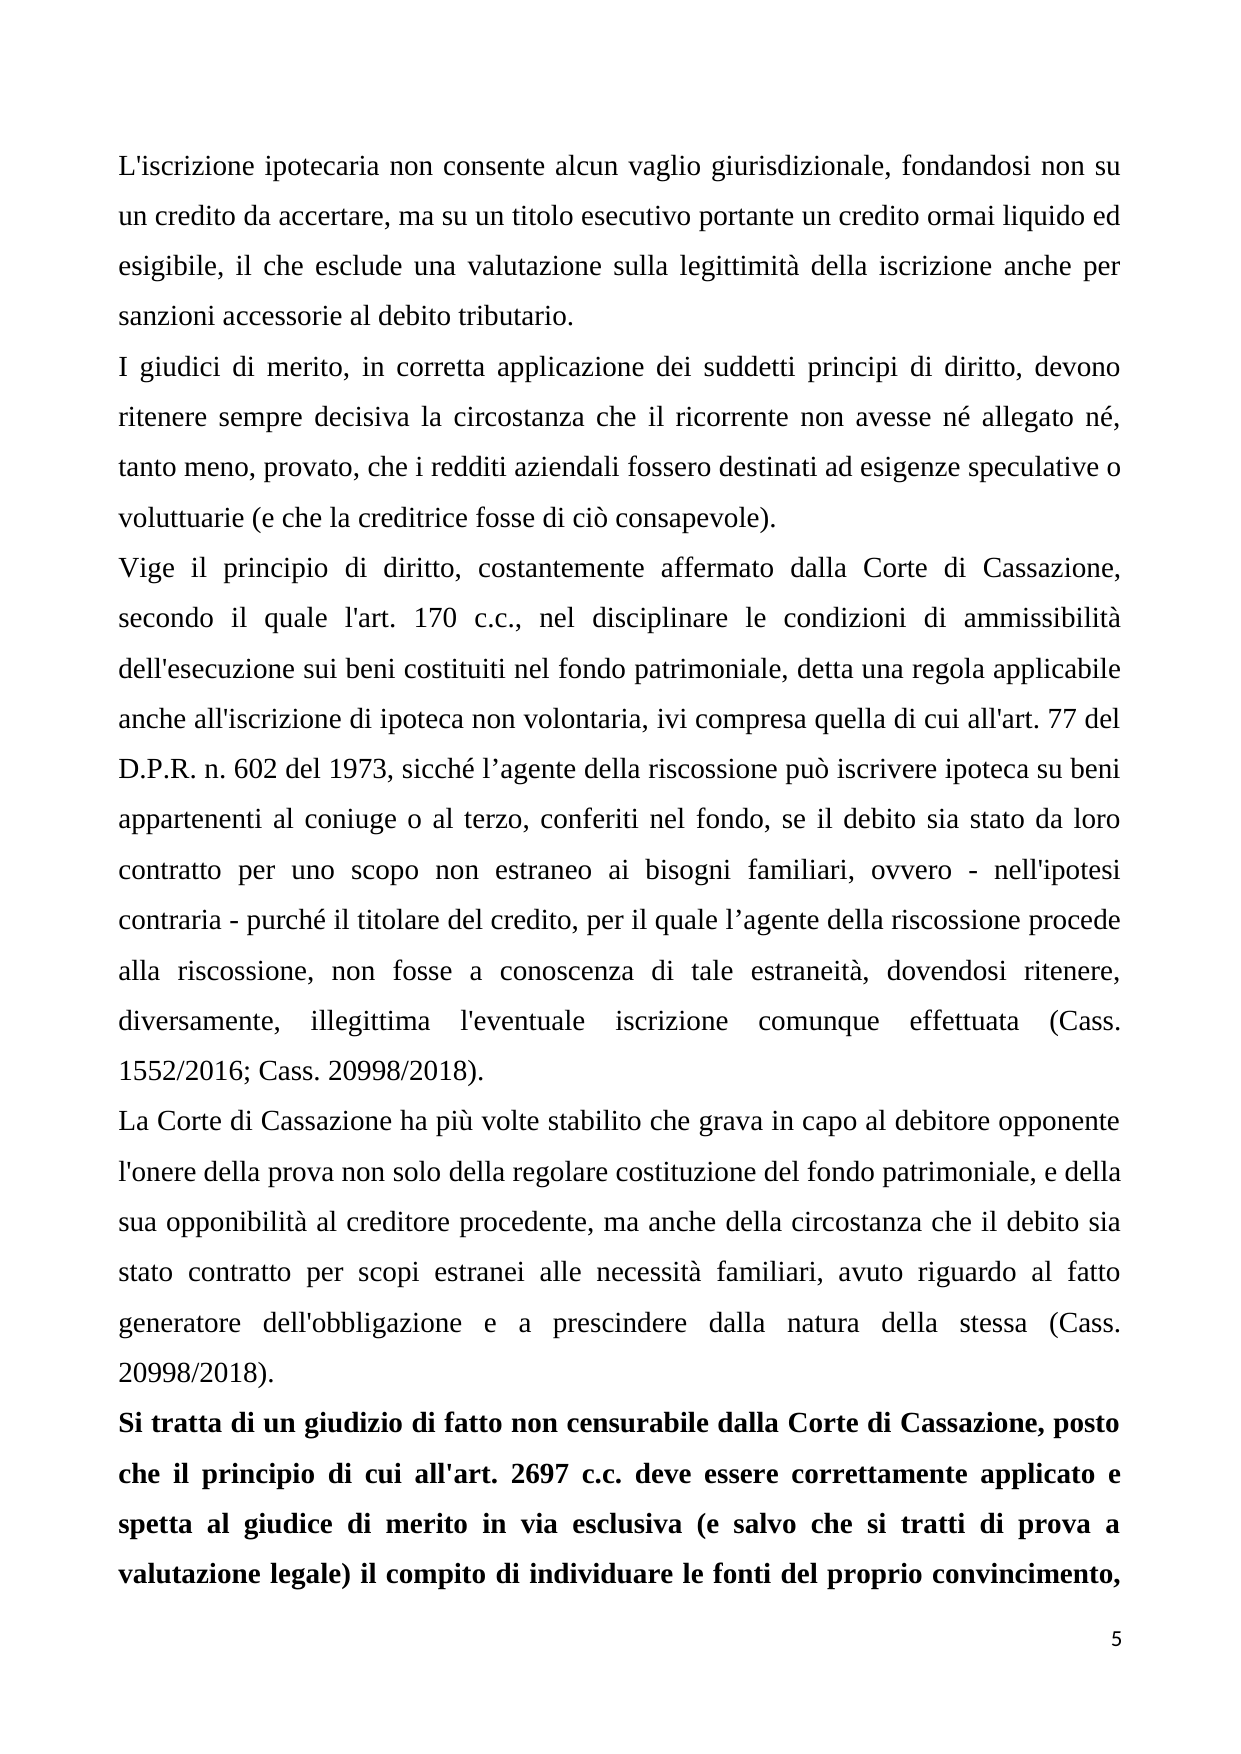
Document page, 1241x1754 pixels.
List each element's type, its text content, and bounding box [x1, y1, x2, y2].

text L'iscrizione ipotecaria non consente alcun vaglio giurisdizionale, fondandosi non su un credito da accertare, ma su un titolo esecutivo portante un credito ormai liquido ed esigibile, il che esclude una valutazione sulla legittimità della iscrizione anche per sanzioni accessorie al debito tributario. [118, 148, 1122, 332]
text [118, 1405, 1122, 1590]
text Vige il principio di diritto, costantemente affermato dalla Corte di Cassazione, secondo il quale l'art. 170 c.c., nel disciplinare le condizioni di ammissibilità dell'esecuzione sui beni costituiti nel fondo patrimoniale, detta una regola applicabile anche all'iscrizione di ipoteca non volontaria, ivi compresa quella di cui all'art. 77 del D.P.R. n. 602 del 1973, sicché l’agente della riscossione può iscrivere ipoteca su beni appartenenti al coniuge o al terzo, conferiti nel fondo, se il debito sia stato da loro contratto per uno scopo non estraneo ai bisogni familiari, ovvero - nell'ipotesi contraria - purché il titolare del credito, per il quale l’agente della riscossione procede alla riscossione, non fosse a conoscenza di tale estraneità, dovendosi ritenere, diversamente, illegittima l'eventuale iscrizione comunque effettuata (Cass. 1552/2016; Cass. 20998/2018). [118, 550, 1122, 1087]
text La Corte di Cassazione ha più volte stabilito che grava in capo al debitore opponente l'onere della prova non solo della regolare costituzione del fondo patrimoniale, e della sua opponibilità al creditore procedente, ma anche della circostanza che il debito sia stato contratto per scopi estranei alle necessità familiari, avuto riguardo al fatto generatore dell'obbligazione e a prescindere dalla natura della stessa (Cass. 20998/2018). [118, 1103, 1122, 1389]
text I giudici di merito, in corretta applicazione dei suddetti principi di diritto, devono ritenere sempre decisiva la circostanza che il ricorrente non avesse né allegato né, tanto meno, provato, che i redditi aziendali fossero destinati ad esigenze speculative o voluttuarie (e che la creditrice fosse di ciò consapevole). [118, 349, 1122, 533]
